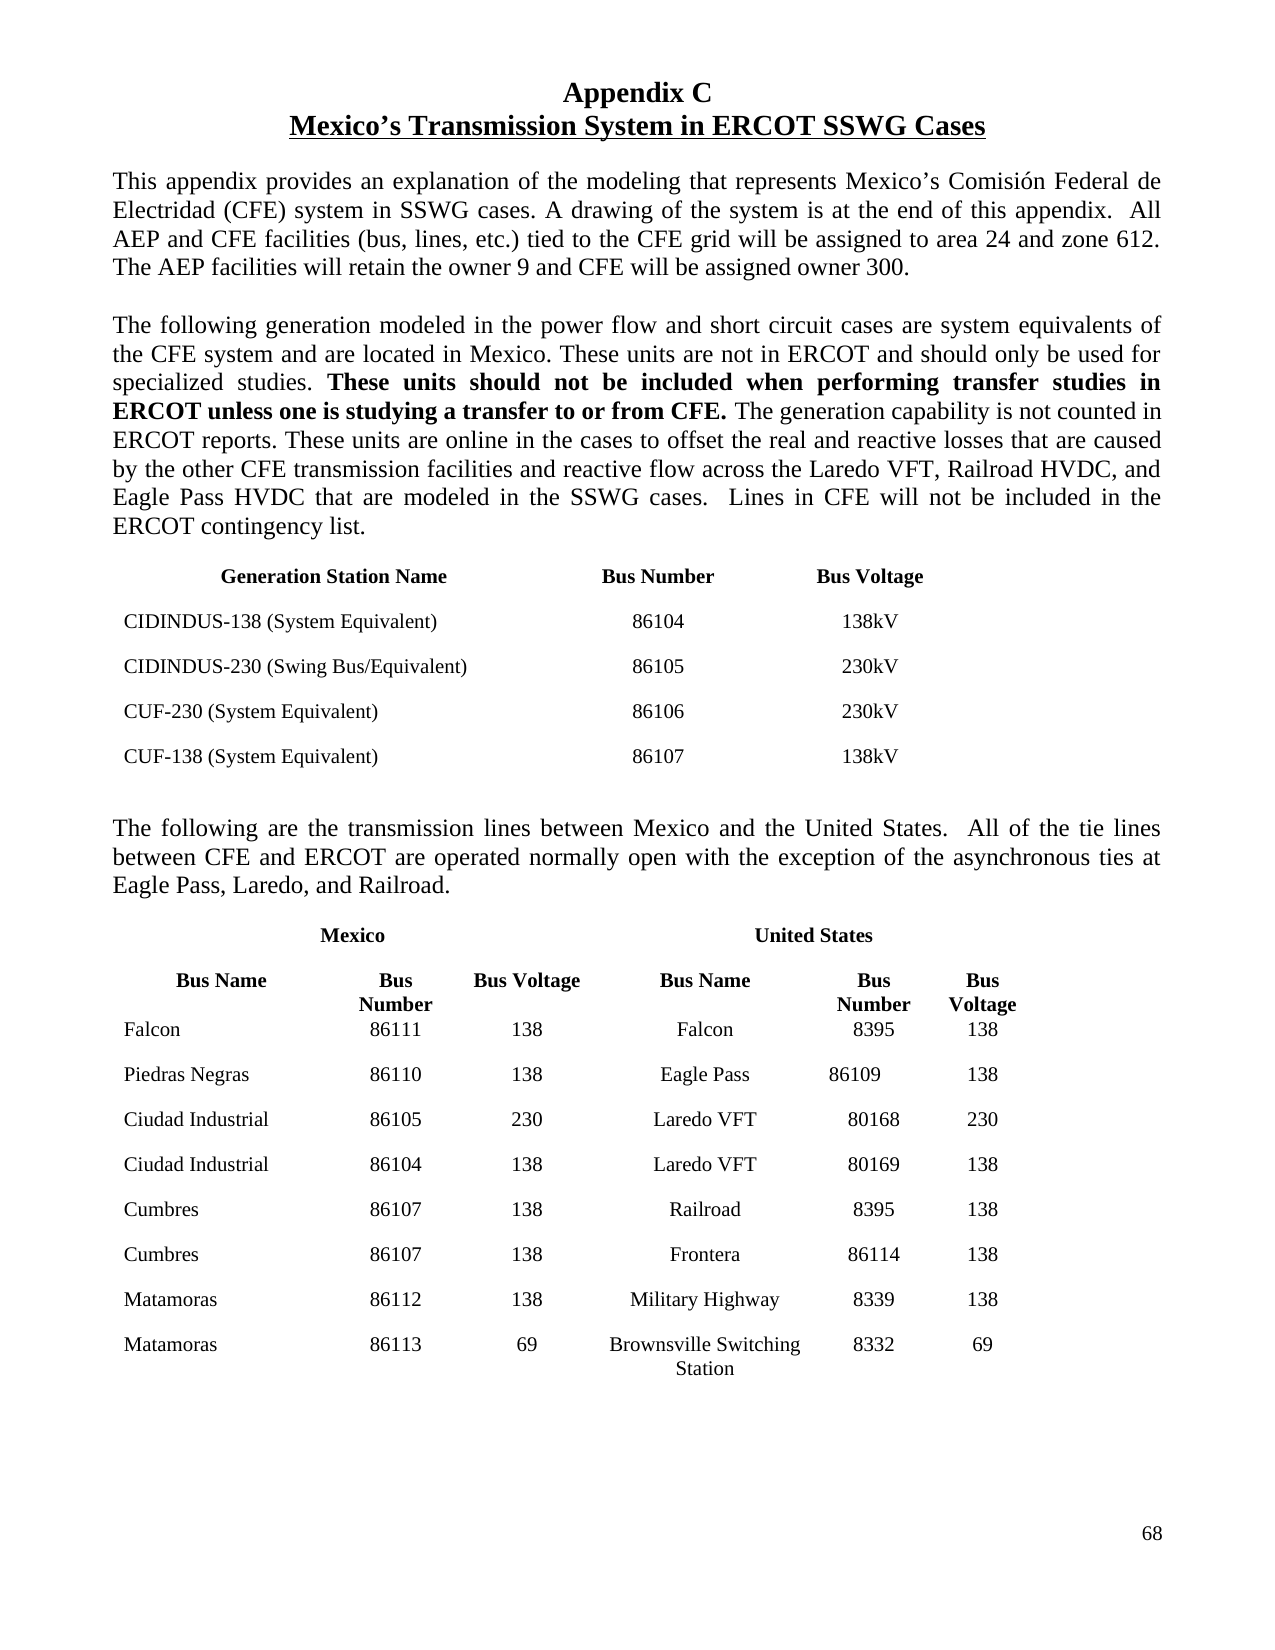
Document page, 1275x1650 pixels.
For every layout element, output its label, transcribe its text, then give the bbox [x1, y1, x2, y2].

subtitle Mexico’s Transmission System in ERCOT SSWG Cases [112, 108, 1162, 142]
text The following are the transmission lines between Mexico and the United States. All of the tie lines between CFE and ERCOT are operated normally open with the exception of the asynchronous ties at Eagle Pass, Laredo, and Railroad. [112, 813, 1162, 899]
text This appendix provides an explanation of the modeling that represents Mexico’s Comisión Federal de Electridad (CFE) system in SSWG cases. A drawing of the system is at the end of this appendix. All AEP and CFE facilities (bus, lines, etc.) tied to the CFE grid will be assigned to area 24 and zone 612. The AEP facilities will retain the owner 9 and CFE will be assigned owner 300. [112, 166, 1162, 281]
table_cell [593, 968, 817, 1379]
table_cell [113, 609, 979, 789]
subtitle Appendix C [112, 75, 1162, 108]
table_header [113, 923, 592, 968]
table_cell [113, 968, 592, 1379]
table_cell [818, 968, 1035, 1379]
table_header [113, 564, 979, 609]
text The following generation modeled in the power flow and short circuit cases are system equivalents of the CFE system and are located in Mexico. These units are not in ERCOT and should only be used for specialized studies. These units should not be included when performing transfer studies in ERCOT unless one is studying a transfer to or from CFE. The generation capability is not counted in ERCOT reports. These units are online in the cases to offset the real and reactive losses that are caused by the other CFE transmission facilities and reactive flow across the Laredo VFT, Railroad HVDC, and Eagle Pass HVDC that are modeled in the SSWG cases. Lines in CFE will not be included in the ERCOT contingency list. [112, 310, 1162, 540]
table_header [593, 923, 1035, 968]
